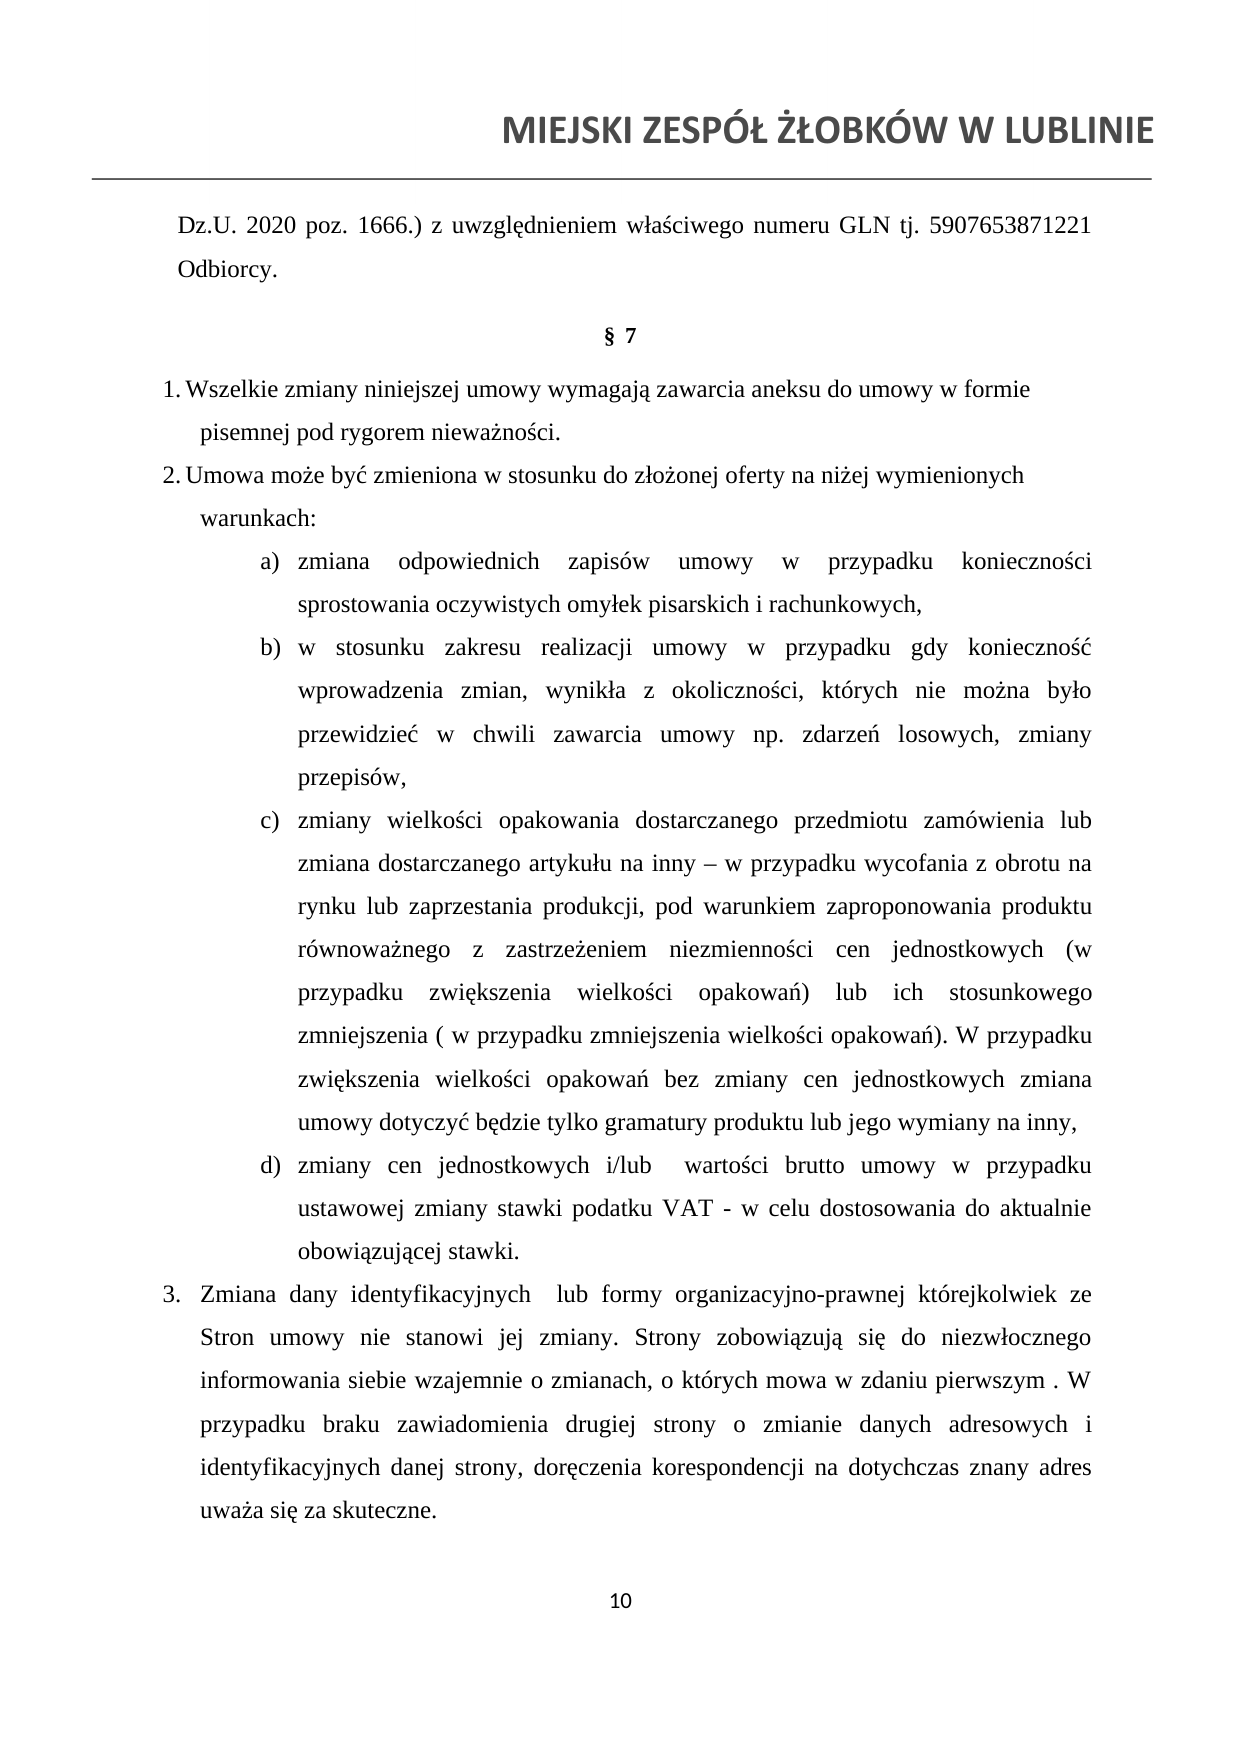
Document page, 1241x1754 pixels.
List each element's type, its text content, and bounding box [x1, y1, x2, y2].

list zmiany wielkości opakowania dostarczanego przedmiotu zamówienia lub zmiana dostarczanego artykułu na inny – w przypadku wycofania z obrotu na rynku lub zaprzestania produkcji, pod warunkiem zaproponowania produktu równoważnego z zastrzeżeniem niezmienności cen jednostkowych (w przypadku zwiększenia wielkości opakowań) lub ich stosunkowego zmniejszenia ( w przypadku zmniejszenia wielkości opakowań). W przypadku zwiększenia wielkości opakowań bez zmiany cen jednostkowych zmiana umowy dotyczyć będzie tylko gramatury produktu lub jego wymiany na inny, [260, 805, 1093, 1136]
list zmiana odpowiednich zapisów umowy w przypadku konieczności sprostowania oczywistych omyłek pisarskich i rachunkowych, [260, 546, 1093, 618]
text § 7 [148, 322, 1093, 348]
list w stosunku zakresu realizacji umowy w przypadku gdy konieczność wprowadzenia zmian, wynikła z okoliczności, których nie można było przewidzieć w chwili zawarcia umowy np. zdarzeń losowych, zmiany przepisów, [260, 632, 1093, 791]
list Wszelkie zmiany niniejszej umowy wymagają zawarcia aneksu do umowy w formie pisemnej pod rygorem nieważności. [162, 374, 1093, 446]
list Umowa może być zmieniona w stosunku do złożonej oferty na niżej wymienionych warunkach: [162, 460, 1093, 532]
list Zmiana dany identyfikacyjnych lub formy organizacyjno-prawnej którejkolwiek ze Stron umowy nie stanowi jej zmiany. Strony zobowiązują się do niezwłocznego informowania siebie wzajemnie o zmianach, o których mowa w zdaniu pierwszym . W przypadku braku zawiadomienia drugiej strony o zmianie danych adresowych i identyfikacyjnych danej strony, doręczenia korespondencji na dotychczas znany adres uważa się za skuteczne. [162, 1279, 1093, 1524]
picture [3, 0, 1239, 203]
list zmiany cen jednostkowych i/lub wartości brutto umowy w przypadku ustawowej zmiany stawki podatku VAT - w celu dostosowania do aktualnie obowiązującej stawki. [260, 1150, 1093, 1265]
